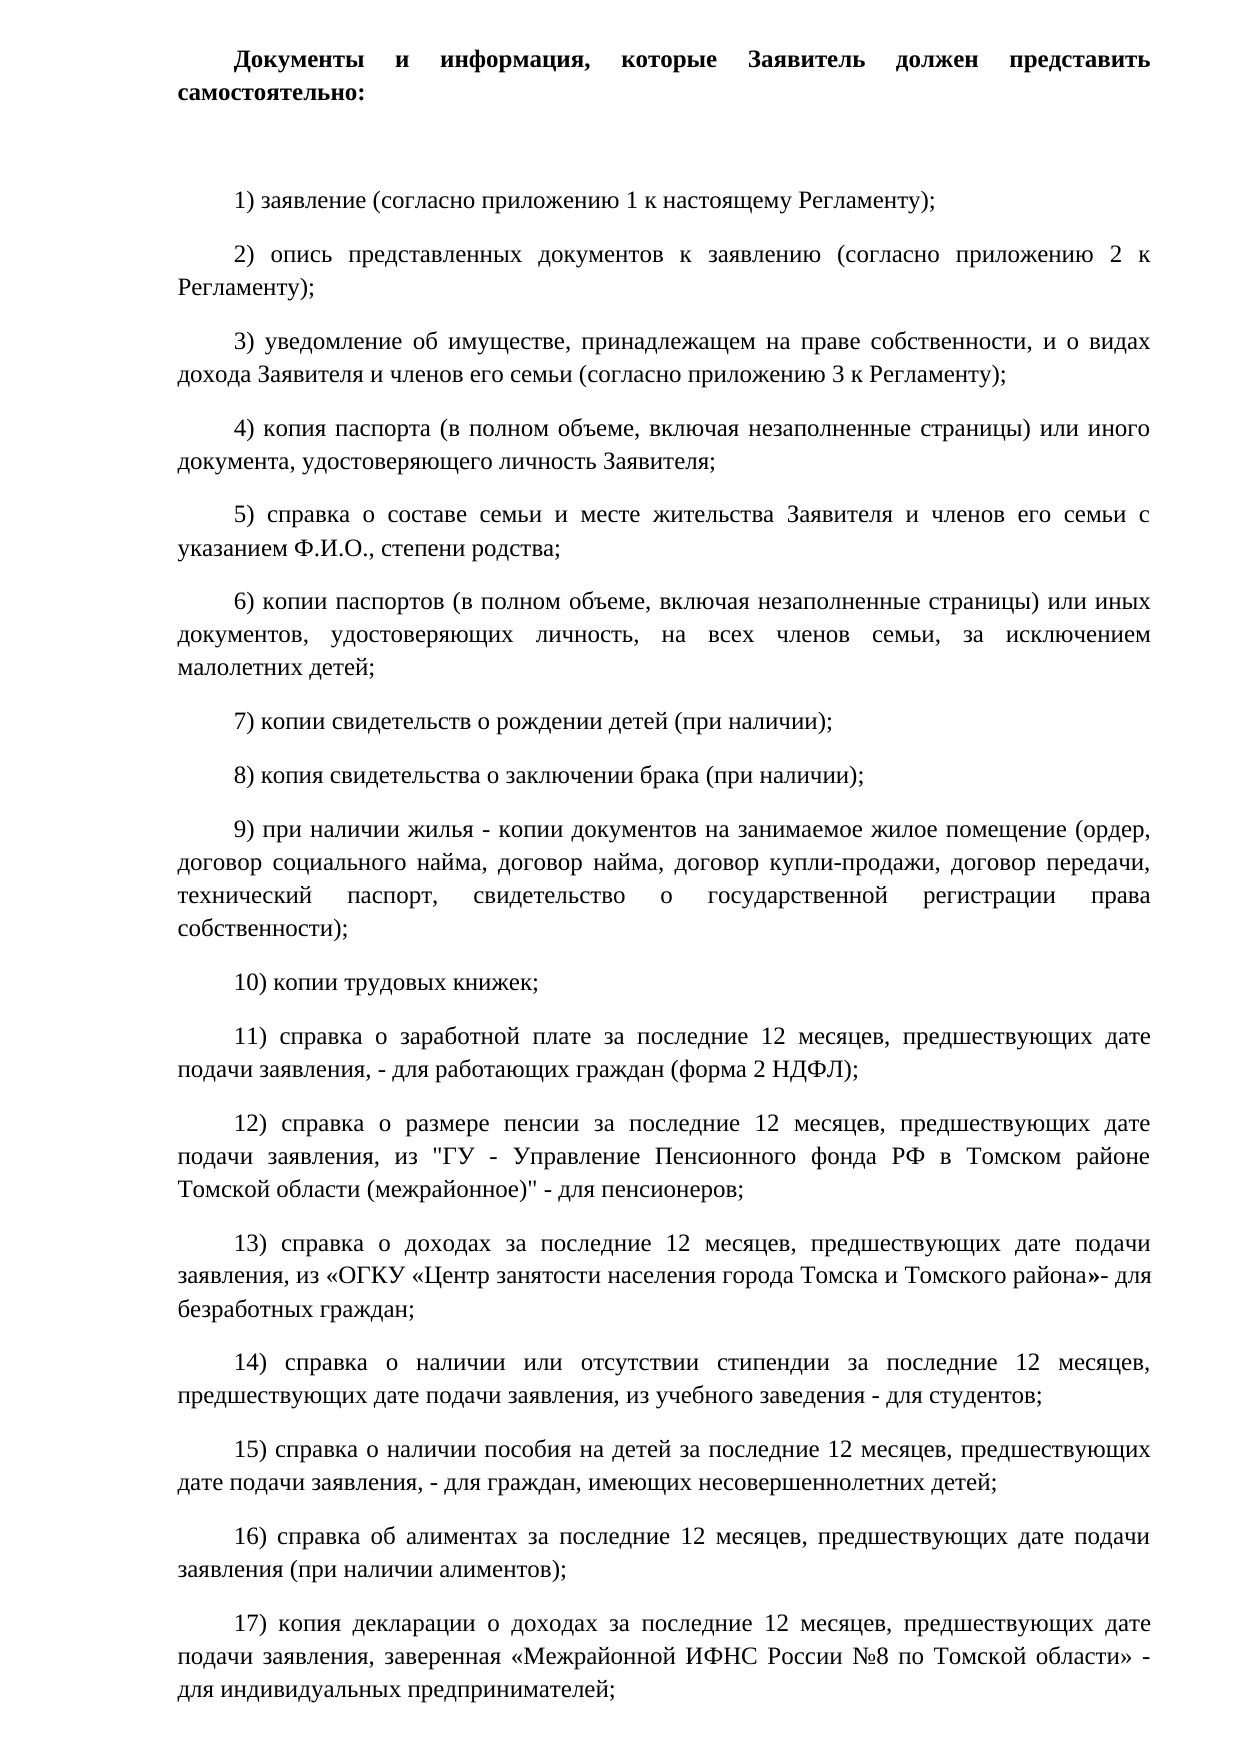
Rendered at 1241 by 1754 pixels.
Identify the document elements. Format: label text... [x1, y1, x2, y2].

text 7) копии свидетельств о рождении детей (при наличии); [177, 706, 1152, 735]
text 3) уведомление об имуществе, принадлежащем на праве собственности, и о видах дохода Заявителя и членов его семьи (согласно приложению 3 к Регламенту); [177, 326, 1152, 388]
text 2) опись представленных документов к заявлению (согласно приложению 2 к Регламенту); [177, 239, 1152, 301]
text 13) справка о доходах за последние 12 месяцев, предшествующих дате подачи заявления, из «ОГКУ «Центр занятости населения города Томска и Томского района»- для безработных граждан; [177, 1228, 1152, 1322]
text 8) копия свидетельства о заключении брака (при наличии); [177, 760, 1152, 789]
text 14) справка о наличии или отсутствии стипендии за последние 12 месяцев, предшествующих дате подачи заявления, из учебного заведения - для студентов; [177, 1347, 1152, 1409]
text 5) справка о составе семьи и месте жительства Заявителя и членов его семьи с указанием Ф.И.О., степени родства; [177, 499, 1152, 561]
text Документы и информация, которые Заявитель должен представить самостоятельно: [177, 44, 1152, 106]
text 10) копии трудовых книжек; [177, 967, 1152, 996]
text 4) копия паспорта (в полном объеме, включая незаполненные страницы) или иного документа, удостоверяющего личность Заявителя; [177, 413, 1152, 474]
text 16) справка об алиментах за последние 12 месяцев, предшествующих дате подачи заявления (при наличии алиментов); [177, 1521, 1152, 1583]
text 17) копия декларации о доходах за последние 12 месяцев, предшествующих дате подачи заявления, заверенная «Межрайонной ИФНС России №8 по Томской области» - для индивидуальных предпринимателей; [177, 1608, 1152, 1703]
text 6) копии паспортов (в полном объеме, включая незаполненные страницы) или иных документов, удостоверяющих личность, на всех членов семьи, за исключением малолетних детей; [177, 586, 1152, 681]
text 15) справка о наличии пособия на детей за последние 12 месяцев, предшествующих дате подачи заявления, - для граждан, имеющих несовершеннолетних детей; [177, 1434, 1152, 1496]
text 1) заявление (согласно приложению 1 к настоящему Регламенту); [177, 185, 1152, 214]
text 12) справка о размере пенсии за последние 12 месяцев, предшествующих дате подачи заявления, из "ГУ - Управление Пенсионного фонда РФ в Томском районе Томской области (межрайонное)" - для пенсионеров; [177, 1108, 1152, 1202]
text 11) справка о заработной плате за последние 12 месяцев, предшествующих дате подачи заявления, - для работающих граждан (форма 2 НДФЛ); [177, 1021, 1152, 1083]
text 9) при наличии жилья - копии документов на занимаемое жилое помещение (ордер, договор социального найма, договор найма, договор купли-продажи, договор передачи, технический паспорт, свидетельство о государственной регистрации права собственности); [177, 814, 1152, 942]
